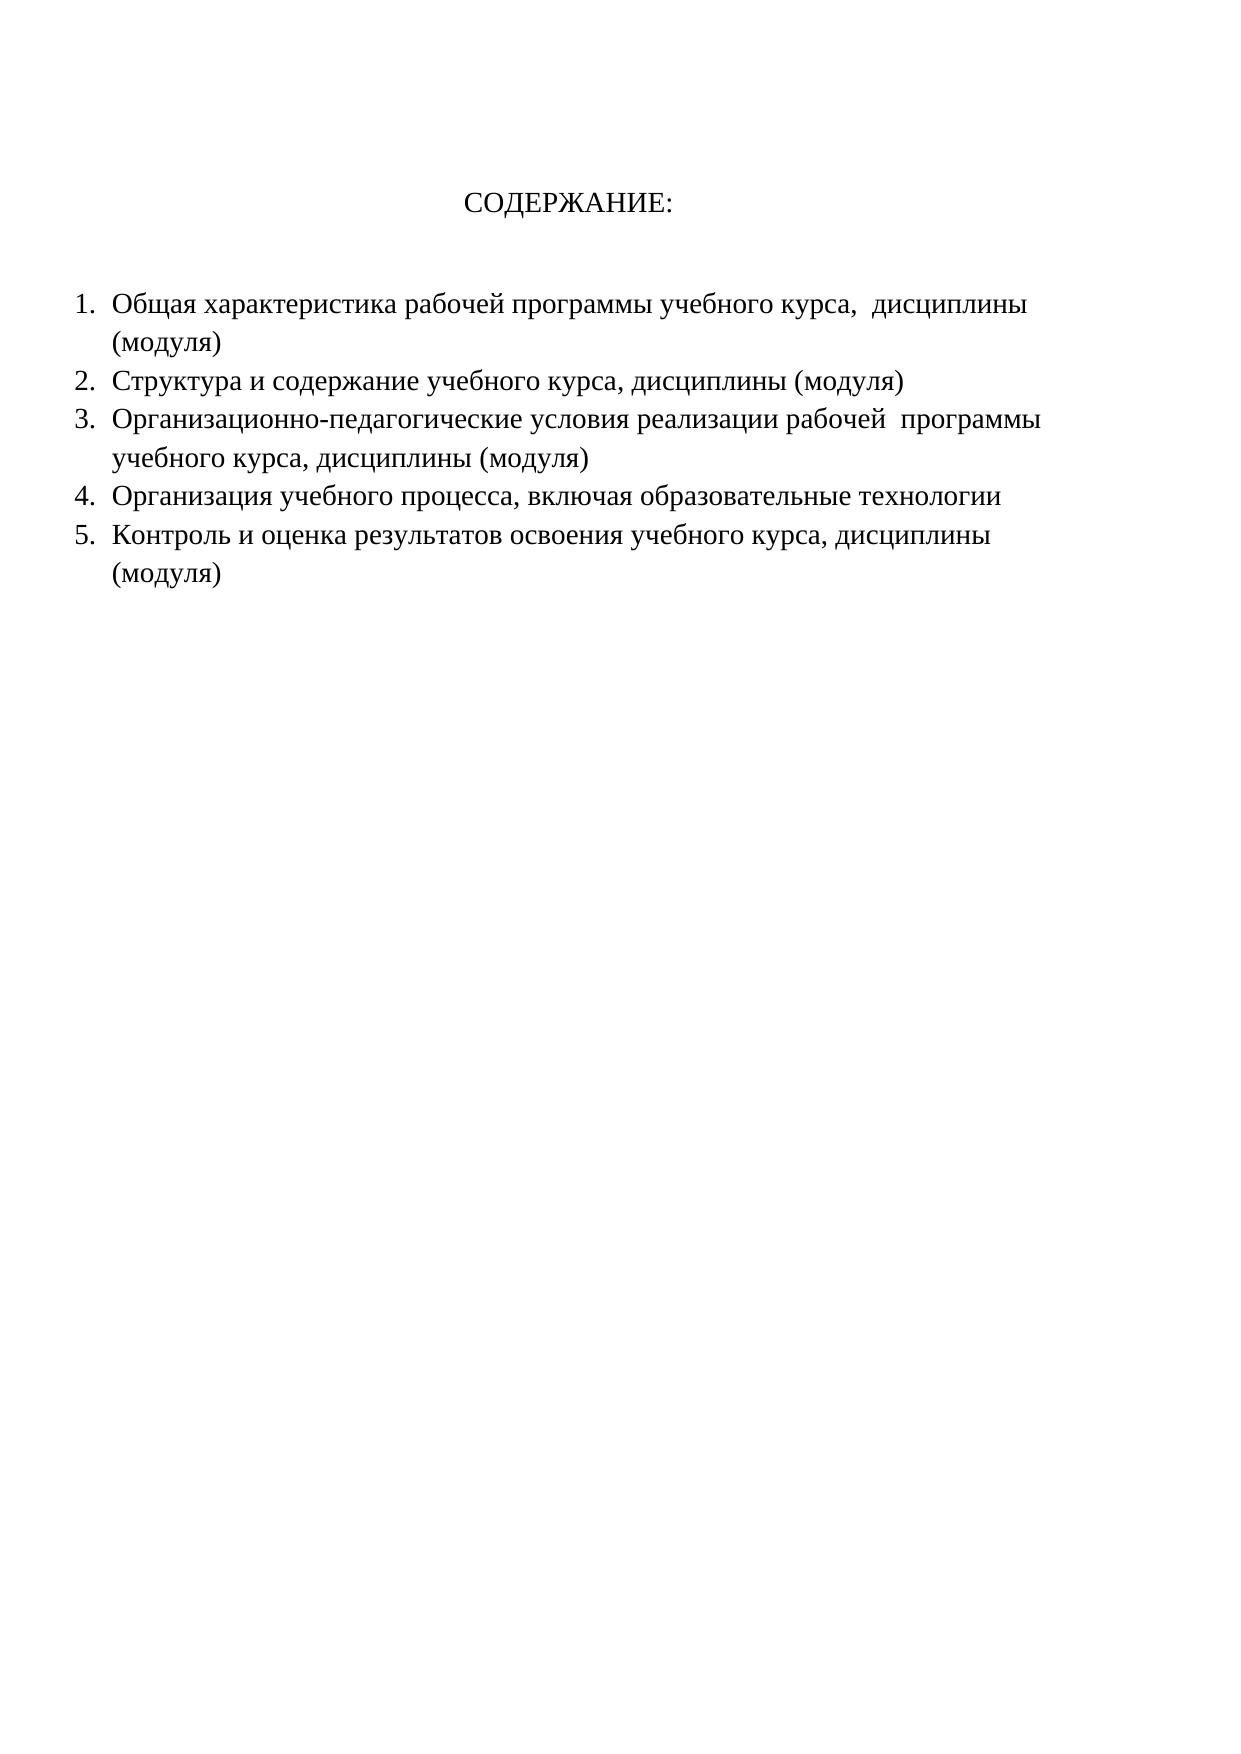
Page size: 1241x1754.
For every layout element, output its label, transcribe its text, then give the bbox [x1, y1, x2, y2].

list Контроль и оценка результатов освоения учебного курса, дисциплины (модуля) [74, 517, 1063, 589]
list Структура и содержание учебного курса, дисциплины (модуля) [74, 363, 1063, 396]
text СОДЕРЖАНИЕ: [32, 185, 1063, 219]
list Организация учебного процесса, включая образовательные технологии [74, 478, 1063, 512]
list Общая характеристика рабочей программы учебного курса, дисциплины (модуля) [74, 286, 1063, 358]
list Организационно-педагогические условия реализации рабочей программы учебного курса, дисциплины (модуля) [74, 401, 1063, 473]
